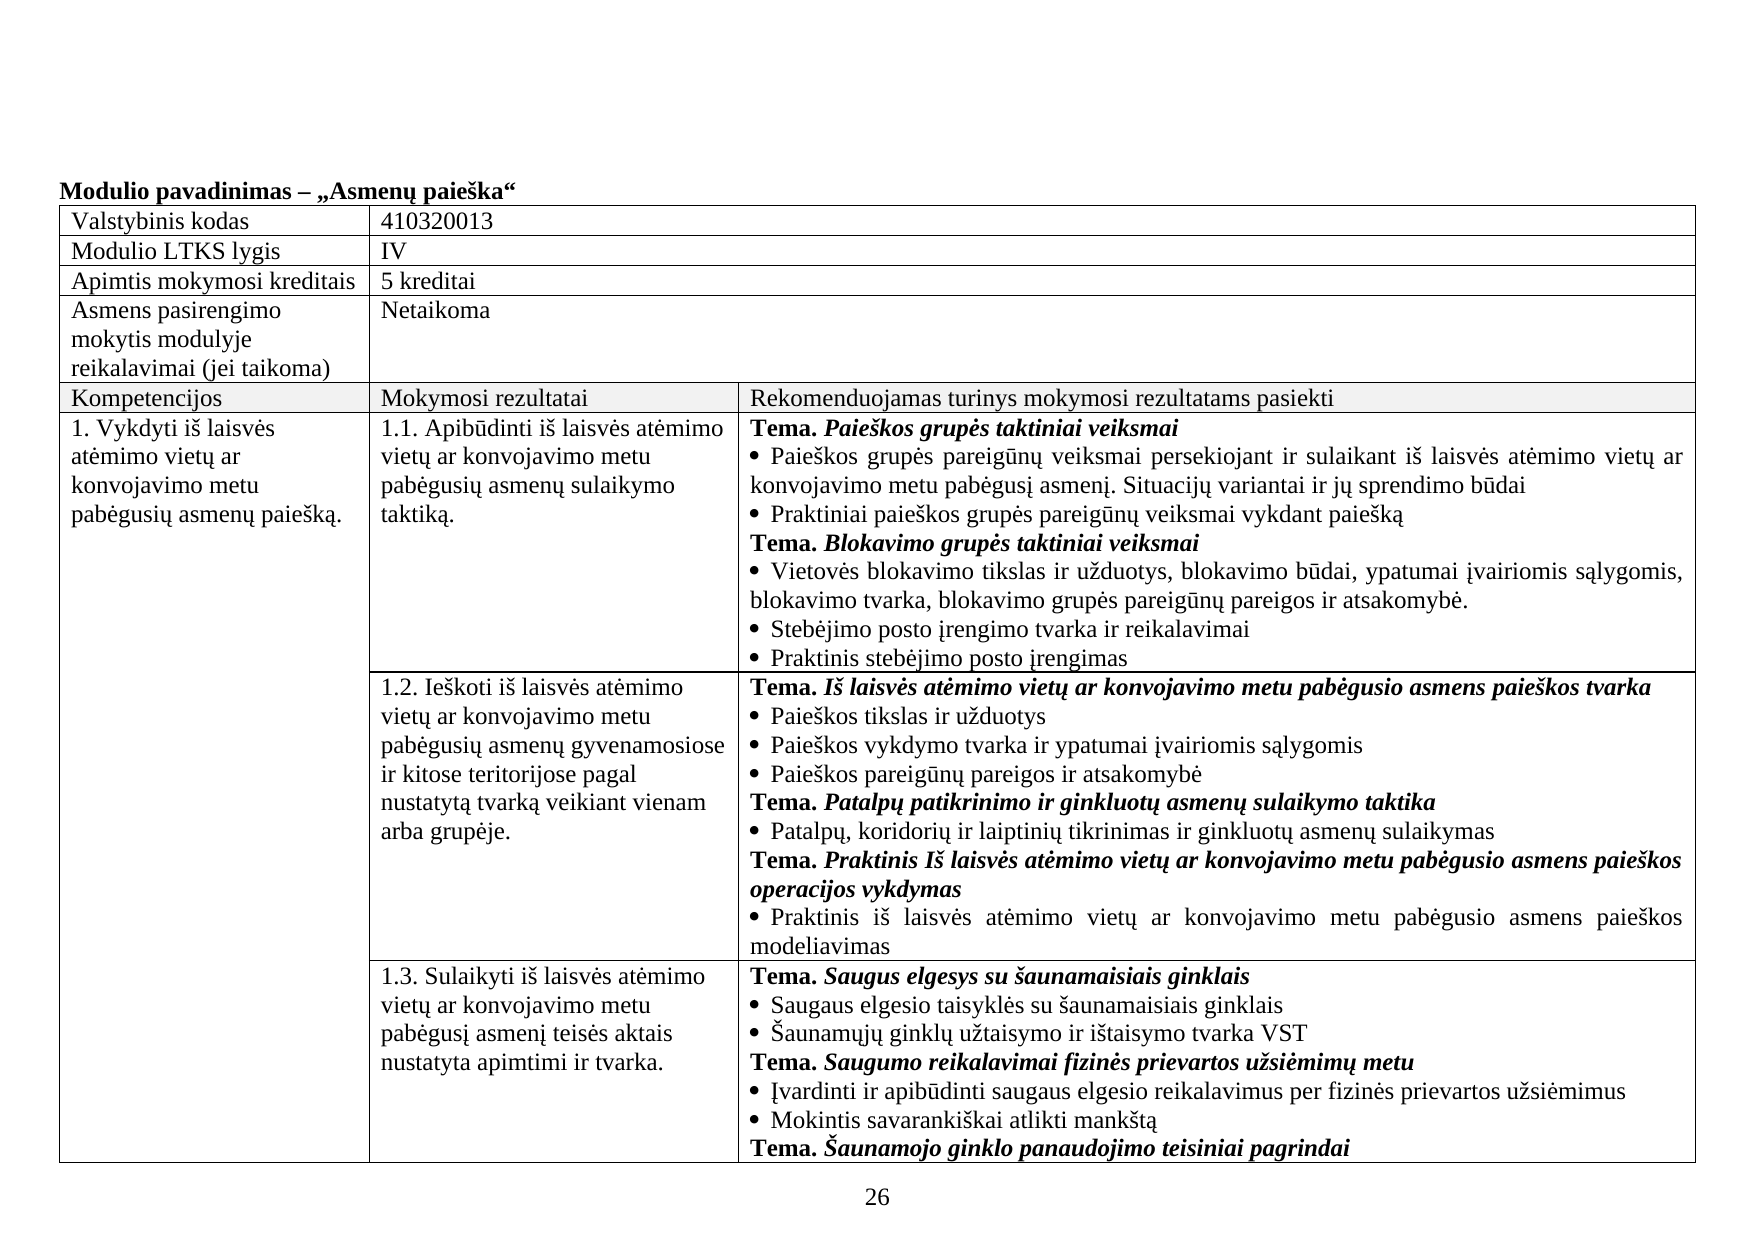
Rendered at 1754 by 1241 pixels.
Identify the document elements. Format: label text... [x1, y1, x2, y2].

table_cell Apimtis mokymosi kreditais [60, 266, 369, 294]
table_cell Asmens pasirengimo mokytis modulyje reikalavimai (jei taikoma) [60, 296, 369, 382]
table_cell Mokymosi rezultatai [370, 383, 738, 412]
table_cell 1. Vykdyti iš laisvės atėmimo vietų ar konvojavimo metu pabėgusių asmenų paiešką. [60, 413, 369, 1162]
table_cell Modulio LTKS lygis [60, 236, 369, 265]
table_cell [370, 961, 738, 1162]
table_cell Tema. Paieškos grupės taktiniai veiksmai Paieškos grupės pareigūnų veiksmai persekiojant ir sulaikant iš laisvės atėmimo vietų ar konvojavimo metu pabėgusį asmenį. Situacijų variantai ir jų sprendimo būdai Praktiniai paieškos grupės pareigūnų veiksmai vykdant paiešką Tema. Blokavimo grupės taktiniai veiksmai Vietovės blokavimo tikslas ir užduotys, blokavimo būdai, ypatumai įvairiomis sąlygomis, blokavimo tvarka, blokavimo grupės pareigūnų pareigos ir atsakomybė. Stebėjimo posto įrengimo tvarka ir reikalavimai Praktinis stebėjimo posto įrengimas [739, 413, 1695, 671]
table_cell Netaikoma [370, 296, 1695, 382]
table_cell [739, 961, 1695, 1162]
text Modulio pavadinimas – „Asmenų paieška“ [59, 176, 1695, 205]
table_cell 1.1. Apibūdinti iš laisvės atėmimo vietų ar konvojavimo metu pabėgusių asmenų sulaikymo taktiką. [370, 413, 738, 671]
table_cell Tema. Iš laisvės atėmimo vietų ar konvojavimo metu pabėgusio asmens paieškos tvarka Paieškos tikslas ir užduotys Paieškos vykdymo tvarka ir ypatumai įvairiomis sąlygomis Paieškos pareigūnų pareigos ir atsakomybė Tema. Patalpų patikrinimo ir ginkluotų asmenų sulaikymo taktika Patalpų, koridorių ir laiptinių tikrinimas ir ginkluotų asmenų sulaikymas Tema. Praktinis Iš laisvės atėmimo vietų ar konvojavimo metu pabėgusio asmens paieškos operacijos vykdymas Praktinis iš laisvės atėmimo vietų ar konvojavimo metu pabėgusio asmens paieškos modeliavimas [739, 673, 1695, 960]
table_header 410320013 [370, 206, 1695, 235]
table_cell Rekomenduojamas turinys mokymosi rezultatams pasiekti [739, 383, 1695, 412]
table_cell IV [370, 236, 1695, 265]
table_header Valstybinis kodas [60, 206, 369, 235]
table_cell 1.2. Ieškoti iš laisvės atėmimo vietų ar konvojavimo metu pabėgusių asmenų gyvenamosiose ir kitose teritorijose pagal nustatytą tvarką veikiant vienam arba grupėje. [370, 673, 738, 960]
table_cell 5 kreditai [370, 266, 1695, 294]
table_cell Kompetencijos [60, 383, 369, 412]
